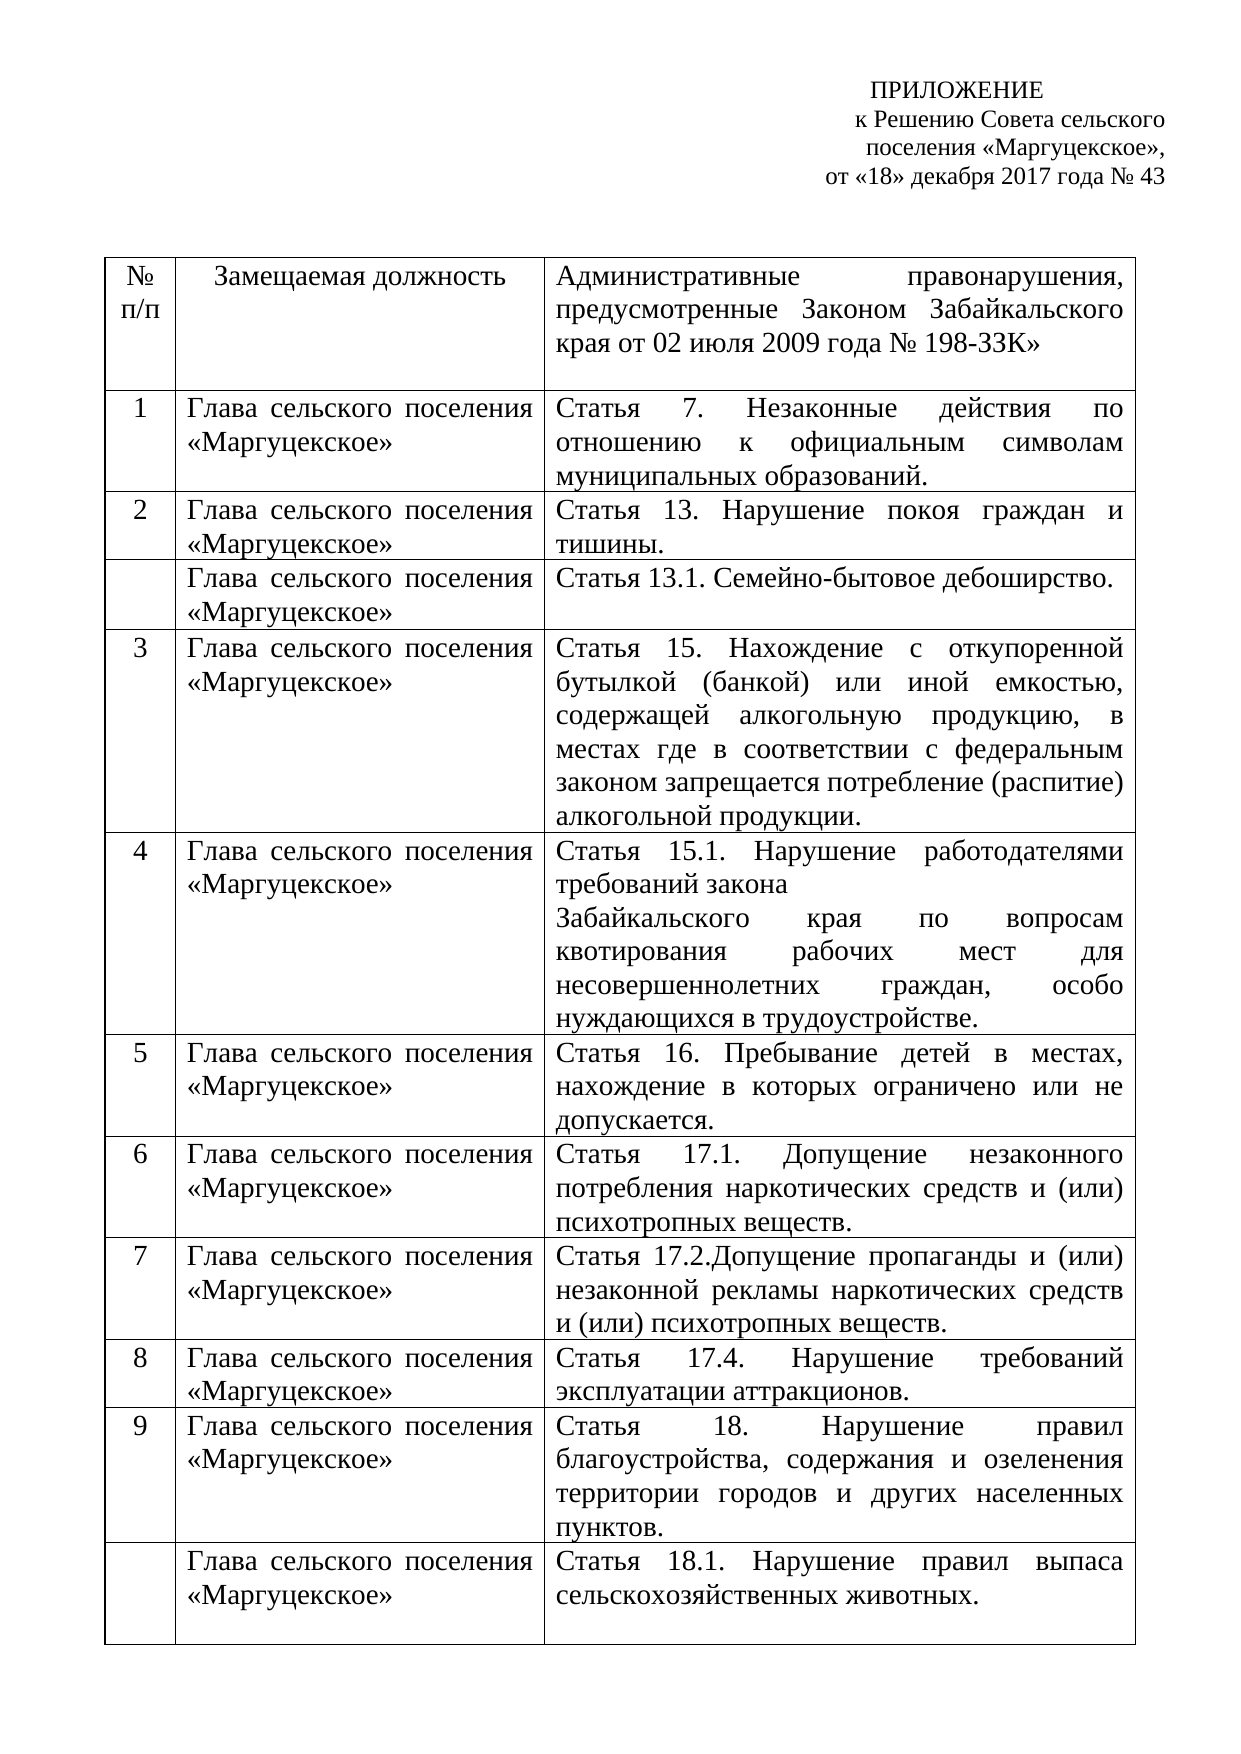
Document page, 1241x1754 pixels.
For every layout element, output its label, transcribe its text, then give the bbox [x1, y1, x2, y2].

table_cell 8 [106, 1340, 175, 1407]
text к Решению Совета сельского [75, 104, 1165, 132]
table_cell Статья 17.1. Допущение незаконного потребления наркотических средств и (или) психотропных веществ. [545, 1137, 1135, 1237]
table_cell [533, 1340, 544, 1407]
table_cell 9 [106, 1408, 175, 1542]
table_header Замещаемая должность [176, 258, 544, 389]
table_cell Глава сельского поселения «Маргуцекское» [176, 833, 544, 1034]
table_cell Статья 13. Нарушение покоя граждан и тишины. [545, 492, 1135, 559]
table_header № п/п [106, 258, 175, 389]
text ПРИЛОЖЕНИЕ [75, 75, 1165, 104]
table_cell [176, 1408, 544, 1542]
table_cell Глава сельского поселения «Маргуцекское» [176, 560, 544, 629]
table_cell 7 [106, 1238, 175, 1339]
table_cell Глава сельского поселения «Маргуцекское» [176, 1238, 544, 1339]
table_cell Статья 17.4. Нарушение требований эксплуатации аттракционов. [545, 1340, 1135, 1407]
table_cell 4 [106, 833, 175, 1034]
table_cell Глава сельского поселения «Маргуцекское» [176, 1035, 544, 1136]
table_header Административные правонарушения, предусмотренные Законом Забайкальского края от 02 июля 2009 года № 198-ЗЗК» [545, 258, 1135, 389]
table_cell Статья 7. Незаконные действия по отношению к официальным символам муниципальных образований. [545, 391, 1135, 491]
text от «18» декабря 2017 года № 43 [75, 161, 1165, 190]
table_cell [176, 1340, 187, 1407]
table_cell Глава сельского поселения «Маргуцекское» [176, 630, 544, 832]
table_cell Статья 13.1. Семейно-бытовое дебоширство. [545, 560, 1135, 629]
table_cell Статья 15. Нахождение с откупоренной бутылкой (банкой) или иной емкостью, содержащей алкогольную продукцию, в местах где в соответствии с федеральным законом запрещается потребление (распитие) алкогольной продукции. [545, 630, 1135, 832]
table_cell 1 [106, 391, 175, 491]
table_cell Статья 17.2.Допущение пропаганды и (или) незаконной рекламы наркотических средств и (или) психотропных веществ. [545, 1238, 1135, 1339]
table_cell [106, 1543, 175, 1644]
table_cell Статья 16. Пребывание детей в местах, нахождение в которых ограничено или не допускается. [545, 1035, 1135, 1136]
table_cell 3 [106, 630, 175, 832]
table_cell 5 [106, 1035, 175, 1136]
table_cell Статья 15.1. Нарушение работодателями требований закона Забайкальского края по вопросам квотирования рабочих мест для несовершеннолетних граждан, особо нуждающихся в трудоустройстве. [545, 833, 1135, 1034]
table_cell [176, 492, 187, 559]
text поселения «Маргуцекское», [75, 132, 1165, 161]
table_cell [106, 560, 175, 629]
table_cell Статья 18. Нарушение правил благоустройства, содержания и озеленения территории городов и других населенных пунктов. [545, 1408, 1135, 1542]
table_cell Глава сельского поселения «Маргуцекское» [176, 1137, 544, 1237]
table_cell Глава сельского поселения «Маргуцекское» [176, 391, 544, 491]
table_cell Статья 18.1. Нарушение правил выпаса сельскохозяйственных животных. [545, 1543, 1135, 1644]
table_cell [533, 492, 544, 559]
table_cell 6 [106, 1137, 175, 1237]
table_cell 2 [106, 492, 175, 559]
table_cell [176, 1543, 544, 1644]
